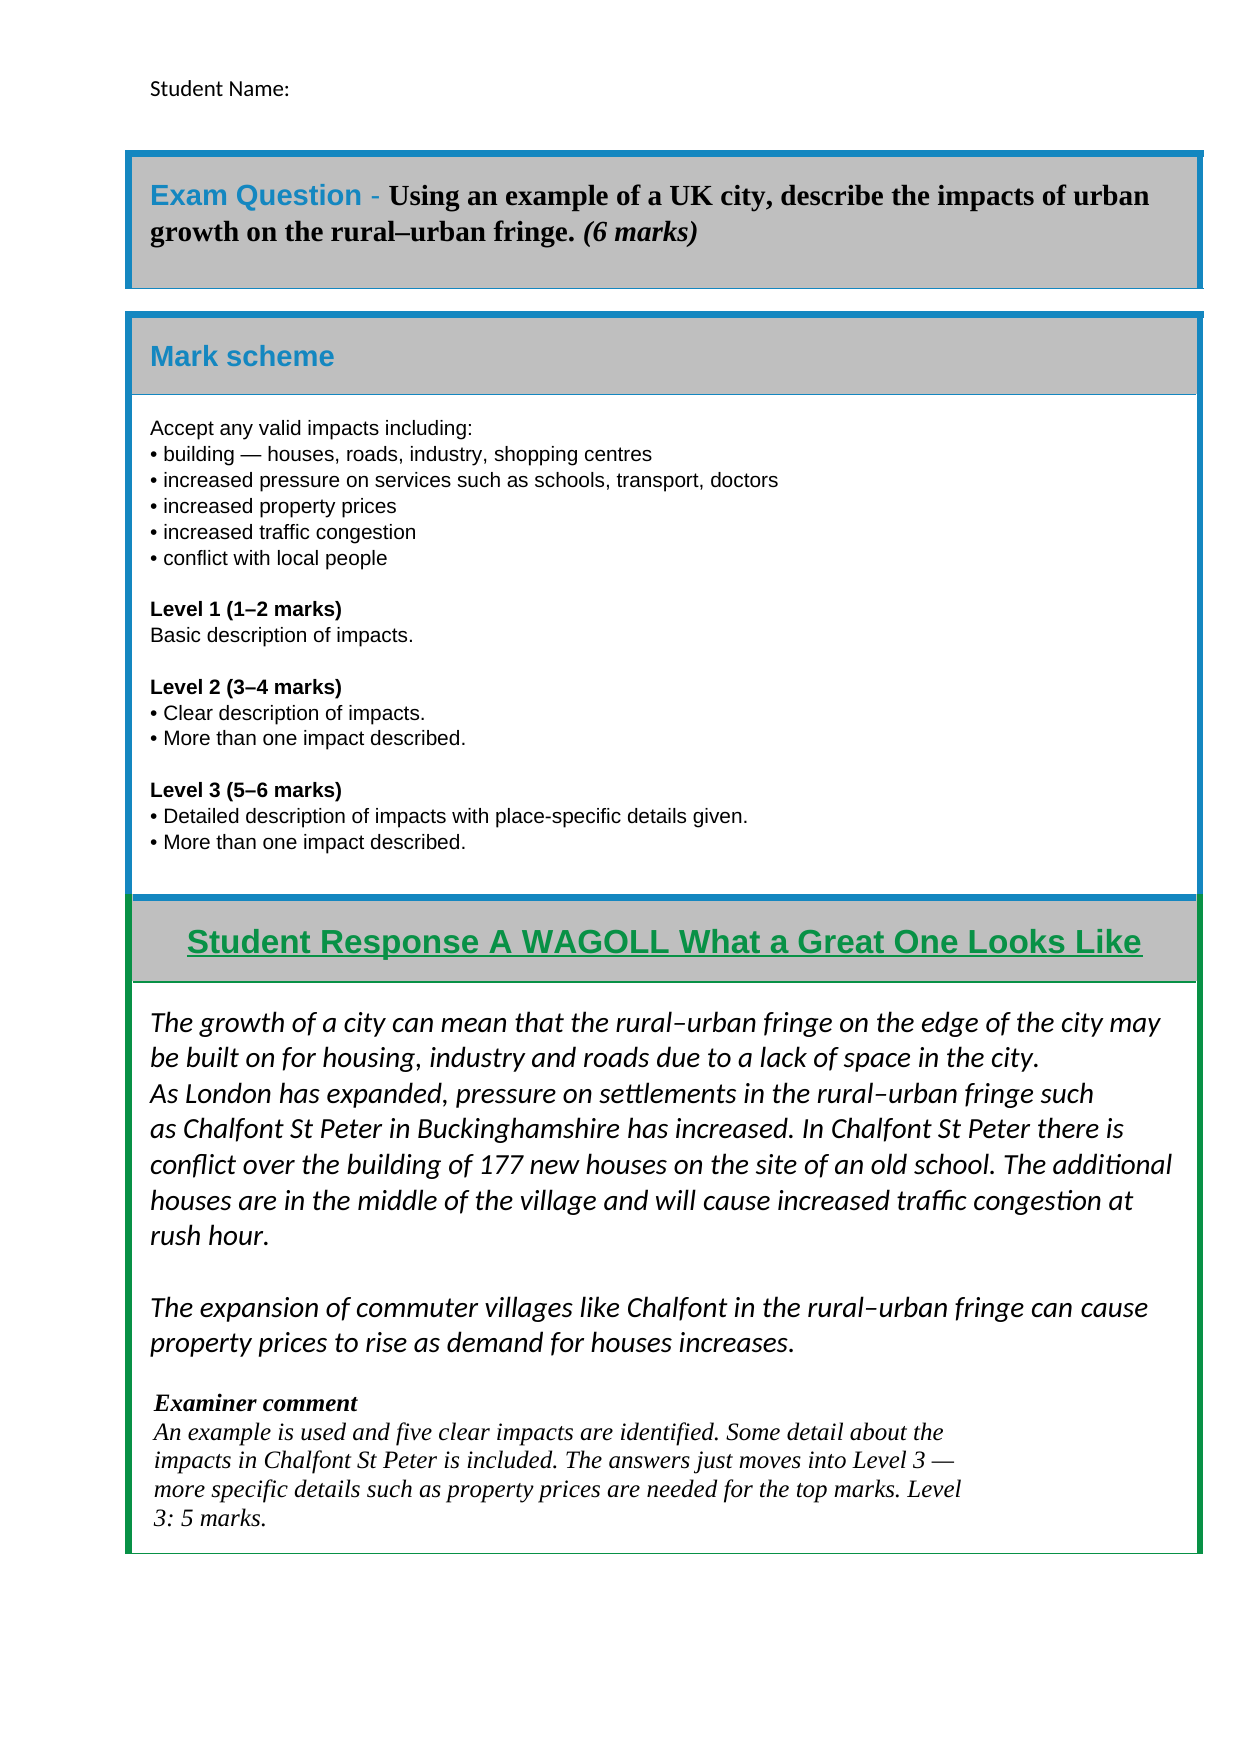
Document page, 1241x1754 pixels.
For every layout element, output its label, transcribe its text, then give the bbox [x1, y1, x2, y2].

table_cell Accept any valid impacts including: • building — houses, roads, industry, shopping centres • increased pressure on services such as schools, transport, doctors • increased property prices • increased traffic congestion • conflict with local people Level 1 (1–2 marks) Basic description of impacts. Level 2 (3–4 marks) • Clear description of impacts. • More than one impact described. Level 3 (5–6 marks) • Detailed description of impacts with place-specific details given. • More than one impact described. [132, 394, 1197, 893]
table_cell Student Response A WAGOLL What a Great One Looks Like [132, 894, 1197, 981]
table_header Mark scheme [132, 318, 1197, 394]
table_cell The growth of a city can mean that the rural–urban fringe on the edge of the city may be built on for housing, industry and roads due to a lack of space in the city. As London has expanded, pressure on settlements in the rural–urban fringe such as Chalfont St Peter in Buckinghamshire has increased. In Chalfont St Peter there is conflict over the building of 177 new houses on the site of an old school. The additional houses are in the middle of the village and will cause increased traffic congestion at rush hour. The expansion of commuter villages like Chalfont in the rural–urban fringe can cause property prices to rise as demand for houses increases. [132, 981, 1197, 1553]
table_header Exam Question - Using an example of a UK city, describe the impacts of urban growth on the rural–urban fringe. (6 marks) [132, 157, 1197, 288]
